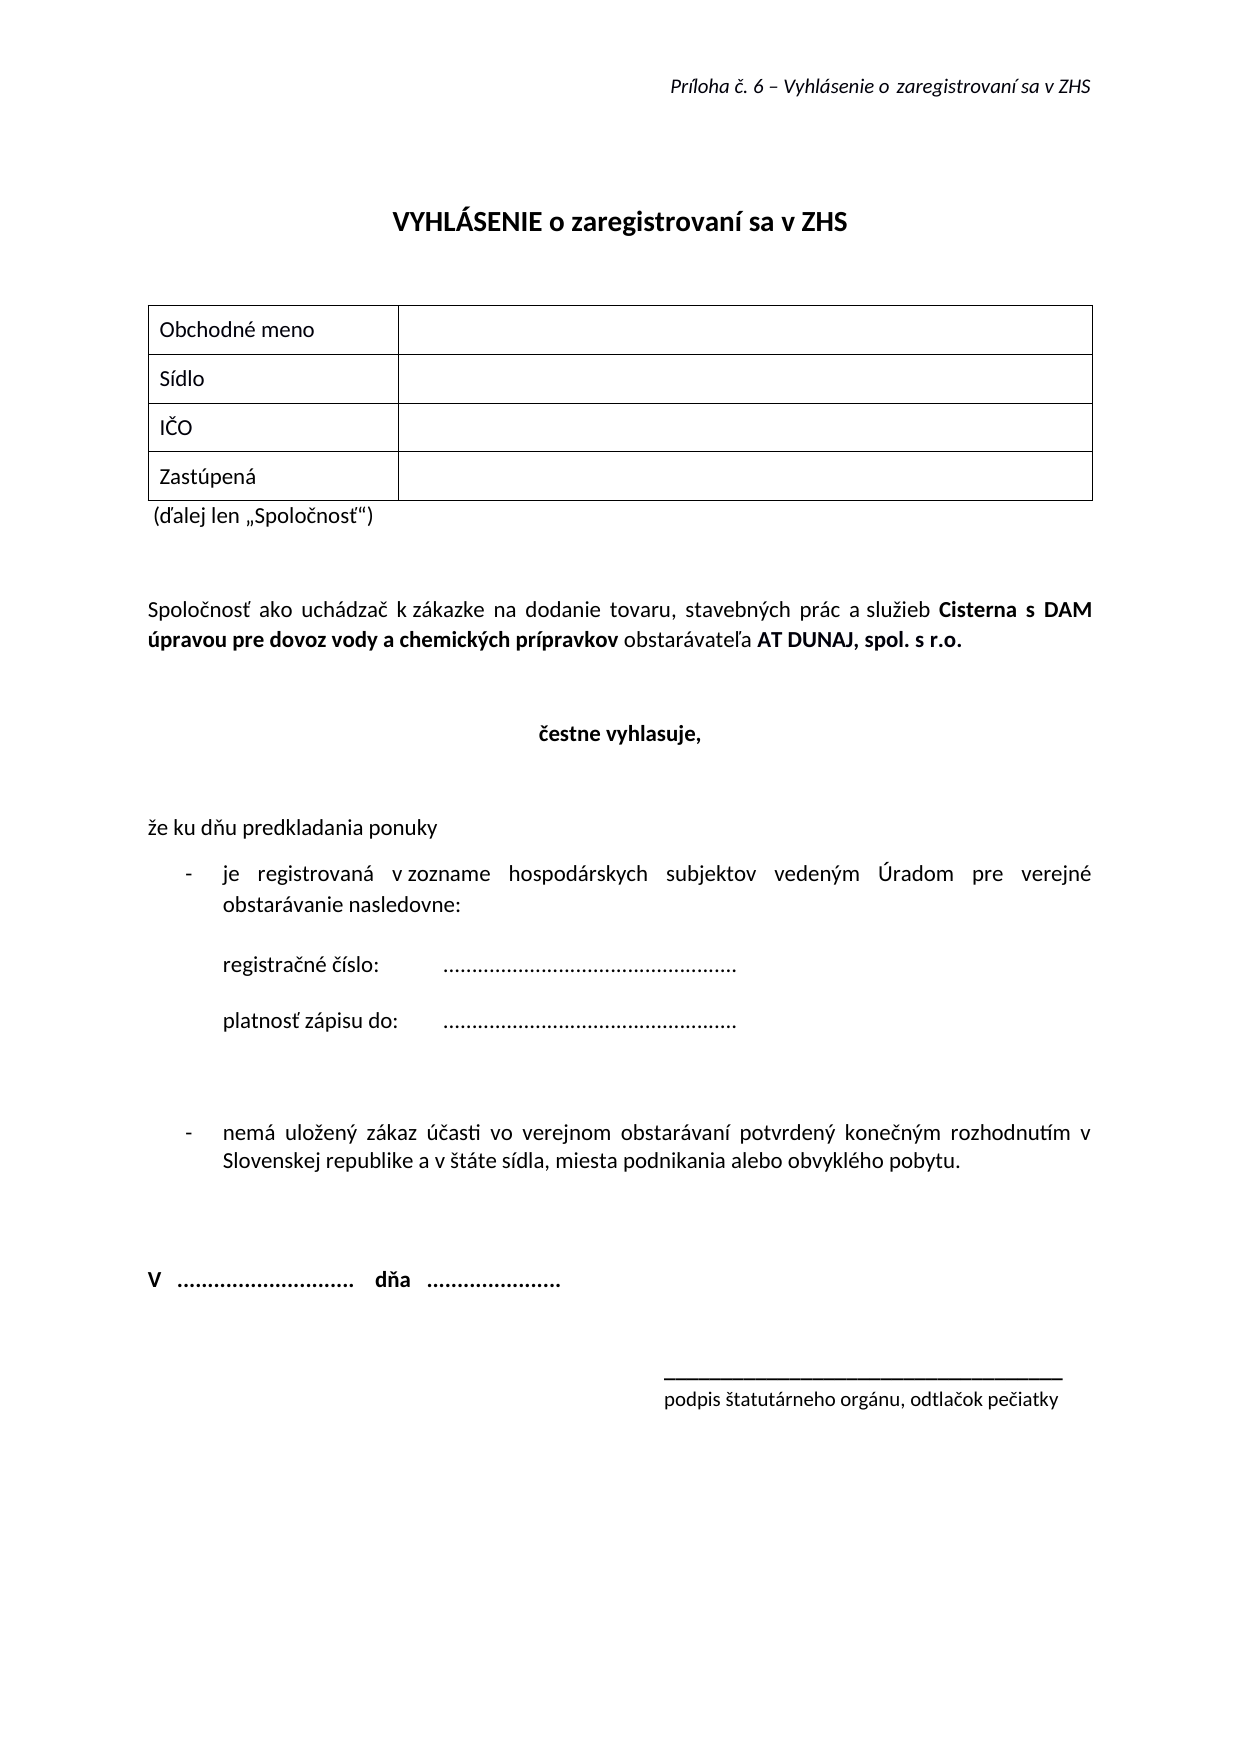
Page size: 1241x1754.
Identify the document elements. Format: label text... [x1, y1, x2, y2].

list registračné číslo: ................................................... [223, 950, 1093, 978]
table_header [399, 306, 1092, 353]
table_cell [399, 404, 1092, 451]
text čestne vyhlasuje, [148, 719, 1093, 747]
table_cell [399, 355, 1092, 402]
list platnosť zápisu do: ................................................... [223, 1006, 1093, 1034]
table_cell Zastúpená [149, 452, 398, 500]
text (ďalej len „Spoločnosť“) [148, 501, 1093, 529]
text Spoločnosť ako uchádzač k zákazke na dodanie tovaru, stavebných prác a služieb Cisterna s DAM úpravou pre dovoz vody a chemických prípravkov obstarávateľa AT DUNAJ, spol. s r.o. [148, 595, 1093, 653]
list podpis štatutárneho orgánu, odtlačok pečiatky [591, 1386, 1093, 1411]
list je registrovaná v zozname hospodárskych subjektov vedeným Úradom pre verejné obstarávanie nasledovne: [185, 859, 1093, 918]
list ___________________________________ [223, 1356, 1093, 1383]
table_cell Sídlo [149, 355, 398, 402]
table_header Obchodné meno [149, 306, 398, 353]
table_cell IČO [149, 404, 398, 451]
table_cell [399, 452, 1092, 500]
text V ............................. dňa ...................... [148, 1265, 1093, 1293]
text VYHLÁSENIE o zaregistrovaní sa v ZHS [148, 203, 1093, 238]
list nemá uložený zákaz účasti vo verejnom obstarávaní potvrdený konečným rozhodnutím v Slovenskej republike a v štáte sídla, miesta podnikania alebo obvyklého pobytu. [185, 1118, 1093, 1174]
text že ku dňu predkladania ponuky [148, 813, 1093, 841]
